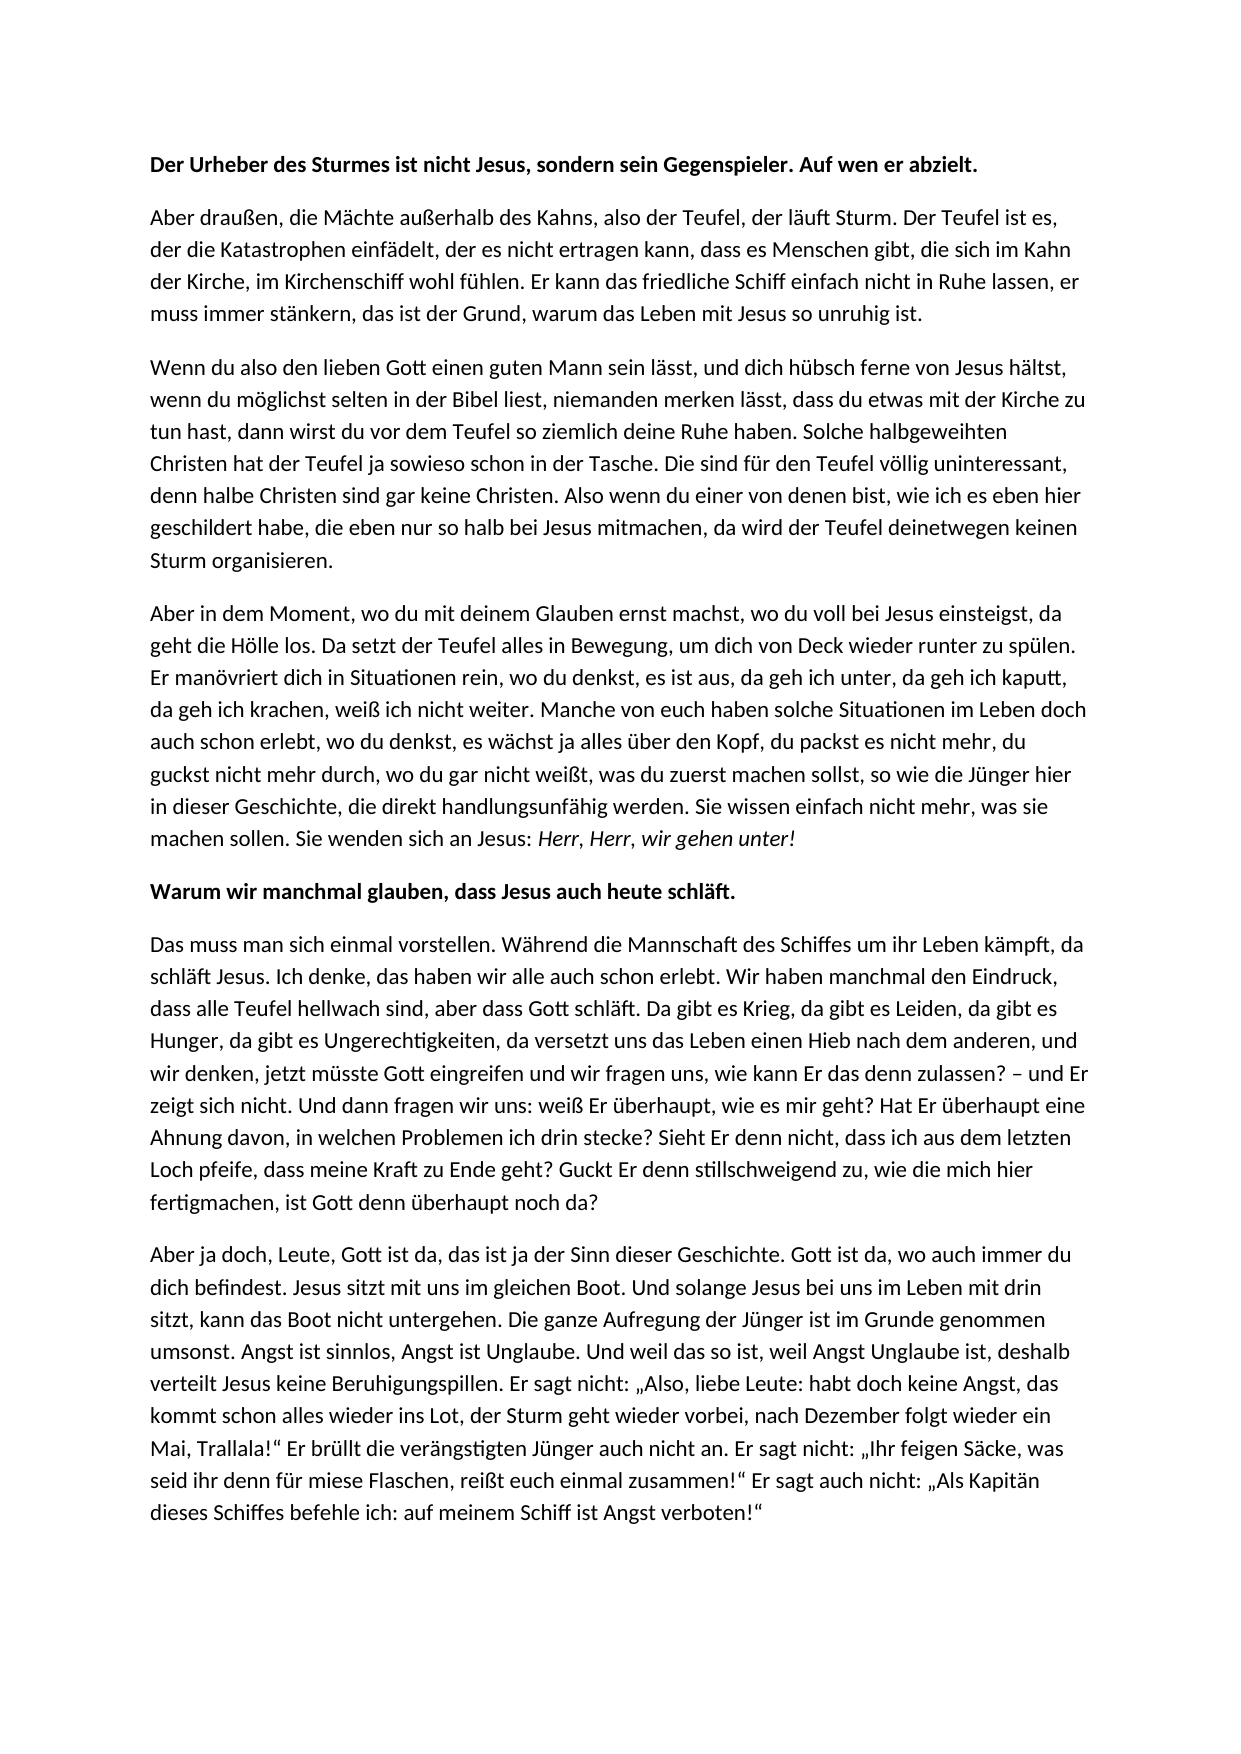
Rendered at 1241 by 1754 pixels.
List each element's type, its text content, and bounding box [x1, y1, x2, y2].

text Das muss man sich einmal vorstellen. Während die Mannschaft des Schiffes um ihr Leben kämpft, da schläft Jesus. Ich denke, das haben wir alle auch schon erlebt. Wir haben manchmal den Eindruck, dass alle Teufel hellwach sind, aber dass Gott schläft. Da gibt es Krieg, da gibt es Leiden, da gibt es Hunger, da gibt es Ungerechtigkeiten, da versetzt uns das Leben einen Hieb nach dem anderen, und wir denken, jetzt müsste Gott eingreifen und wir fragen uns, wie kann Er das denn zulassen? – und Er zeigt sich nicht. Und dann fragen wir uns: weiß Er überhaupt, wie es mir geht? Hat Er überhaupt eine Ahnung davon, in welchen Problemen ich drin stecke? Sieht Er denn nicht, dass ich aus dem letzten Loch pfeife, dass meine Kraft zu Ende geht? Guckt Er denn stillschweigend zu, wie die mich hier fertigmachen, ist Gott denn überhaupt noch da? [150, 930, 1090, 1216]
text Aber in dem Moment, wo du mit deinem Glauben ernst machst, wo du voll bei Jesus einsteigst, da geht die Hölle los. Da setzt der Teufel alles in Bewegung, um dich von Deck wieder runter zu spülen. Er manövriert dich in Situationen rein, wo du denkst, es ist aus, da geh ich unter, da geh ich kaputt, da geh ich krachen, weiß ich nicht weiter. Manche von euch haben solche Situationen im Leben doch auch schon erlebt, wo du denkst, es wächst ja alles über den Kopf, du packst es nicht mehr, du guckst nicht mehr durch, wo du gar nicht weißt, was du zuerst machen sollst, so wie die Jünger hier in dieser Geschichte, die direkt handlungsunfähig werden. Sie wissen einfach nicht mehr, was sie machen sollen. Sie wenden sich an Jesus: Herr, Herr, wir gehen unter! [150, 599, 1090, 852]
text Warum wir manchmal glauben, dass Jesus auch heute schläft. [150, 877, 1090, 905]
text Aber draußen, die Mächte außerhalb des Kahns, also der Teufel, der läuft Sturm. Der Teufel ist es, der die Katastrophen einfädelt, der es nicht ertragen kann, dass es Menschen gibt, die sich im Kahn der Kirche, im Kirchenschiff wohl fühlen. Er kann das friedliche Schiff einfach nicht in Ruhe lassen, er muss immer stänkern, das ist der Grund, warum das Leben mit Jesus so unruhig ist. [150, 203, 1090, 328]
text Der Urheber des Sturmes ist nicht Jesus, sondern sein Gegenspieler. Auf wen er abzielt. [150, 150, 1090, 178]
text Wenn du also den lieben Gott einen guten Mann sein lässt, und dich hübsch ferne von Jesus hältst, wenn du möglichst selten in der Bibel liest, niemanden merken lässt, dass du etwas mit der Kirche zu tun hast, dann wirst du vor dem Teufel so ziemlich deine Ruhe haben. Solche halbgeweihten Christen hat der Teufel ja sowieso schon in der Tasche. Die sind für den Teufel völlig uninteressant, denn halbe Christen sind gar keine Christen. Also wenn du einer von denen bist, wie ich es eben hier geschildert habe, die eben nur so halb bei Jesus mitmachen, da wird der Teufel deinetwegen keinen Sturm organisieren. [150, 353, 1090, 574]
text Aber ja doch, Leute, Gott ist da, das ist ja der Sinn dieser Geschichte. Gott ist da, wo auch immer du dich befindest. Jesus sitzt mit uns im gleichen Boot. Und solange Jesus bei uns im Leben mit drin sitzt, kann das Boot nicht untergehen. Die ganze Aufregung der Jünger ist im Grunde genommen umsonst. Angst ist sinnlos, Angst ist Unglaube. Und weil das so ist, weil Angst Unglaube ist, deshalb verteilt Jesus keine Beruhigungspillen. Er sagt nicht: „Also, liebe Leute: habt doch keine Angst, das kommt schon alles wieder ins Lot, der Sturm geht wieder vorbei, nach Dezember folgt wieder ein Mai, Trallala!“ Er brüllt die verängstigten Jünger auch nicht an. Er sagt nicht: „Ihr feigen Säcke, was seid ihr denn für miese Flaschen, reißt euch einmal zusammen!“ Er sagt auch nicht: „Als Kapitän dieses Schiffes befehle ich: auf meinem Schiff ist Angst verboten!“ [150, 1241, 1090, 1526]
